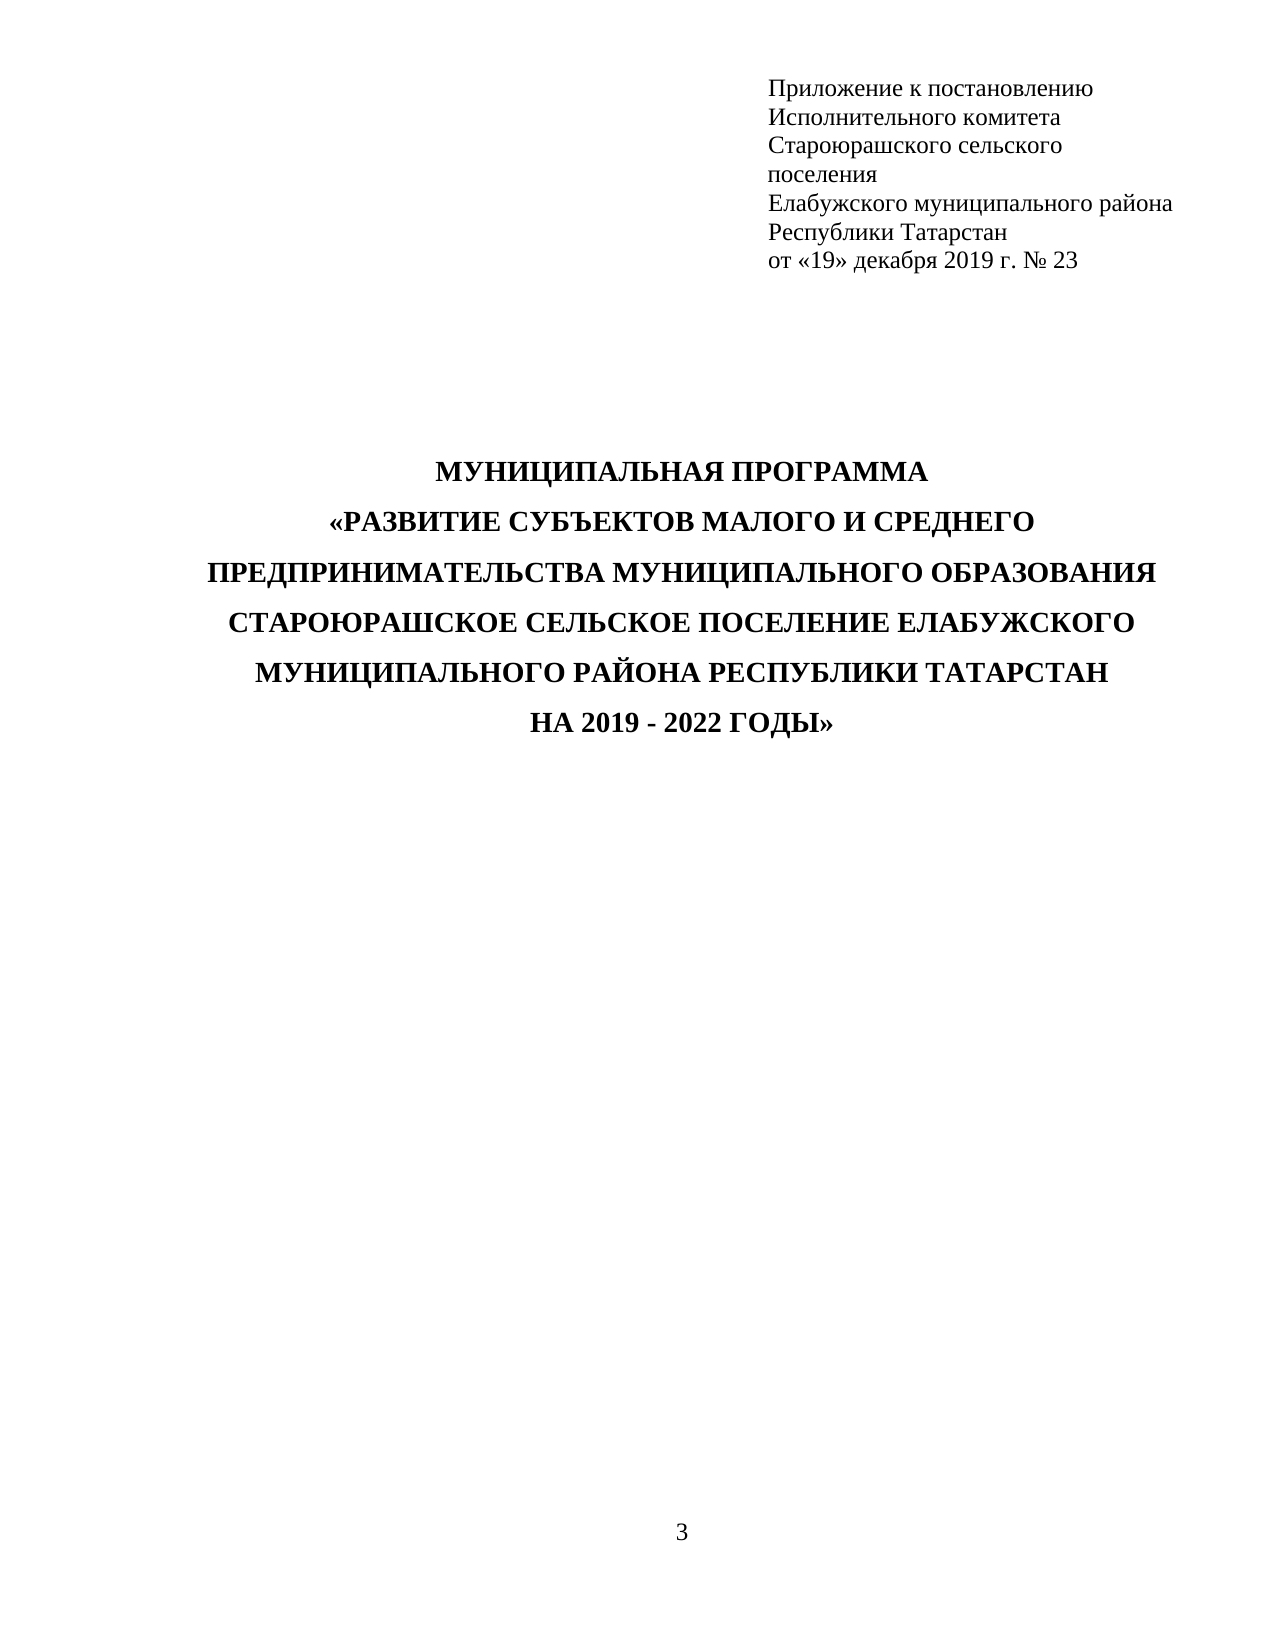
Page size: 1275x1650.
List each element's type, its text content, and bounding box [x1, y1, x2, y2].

subtitle НА 2019 - 2022 ГОДЫ» [177, 706, 1186, 739]
text Староюрашского сельского поселения [767, 131, 1186, 188]
text от «19» декабря 2019 г. № 23 [177, 246, 1186, 274]
text Республики Татарстан [177, 217, 1186, 246]
text Приложение к постановлению [177, 73, 1186, 102]
subtitle СТАРОЮРАШСКОЕ СЕЛЬСКОЕ ПОСЕЛЕНИЕ ЕЛАБУЖСКОГО МУНИЦИПАЛЬНОГО РАЙОНА РЕСПУБЛИКИ ТАТАРСТАН [177, 605, 1186, 689]
text Исполнительного комитета [177, 102, 1186, 131]
subtitle МУНИЦИПАЛЬНАЯ ПРОГРАММА [177, 454, 1186, 488]
subtitle «РАЗВИТИЕ СУБЪЕКТОВ МАЛОГО И СРЕДНЕГО ПРЕДПРИНИМАТЕЛЬСТВА МУНИЦИПАЛЬНОГО ОБРАЗОВАНИЯ [177, 504, 1186, 588]
text Елабужского муниципального района [177, 188, 1186, 217]
